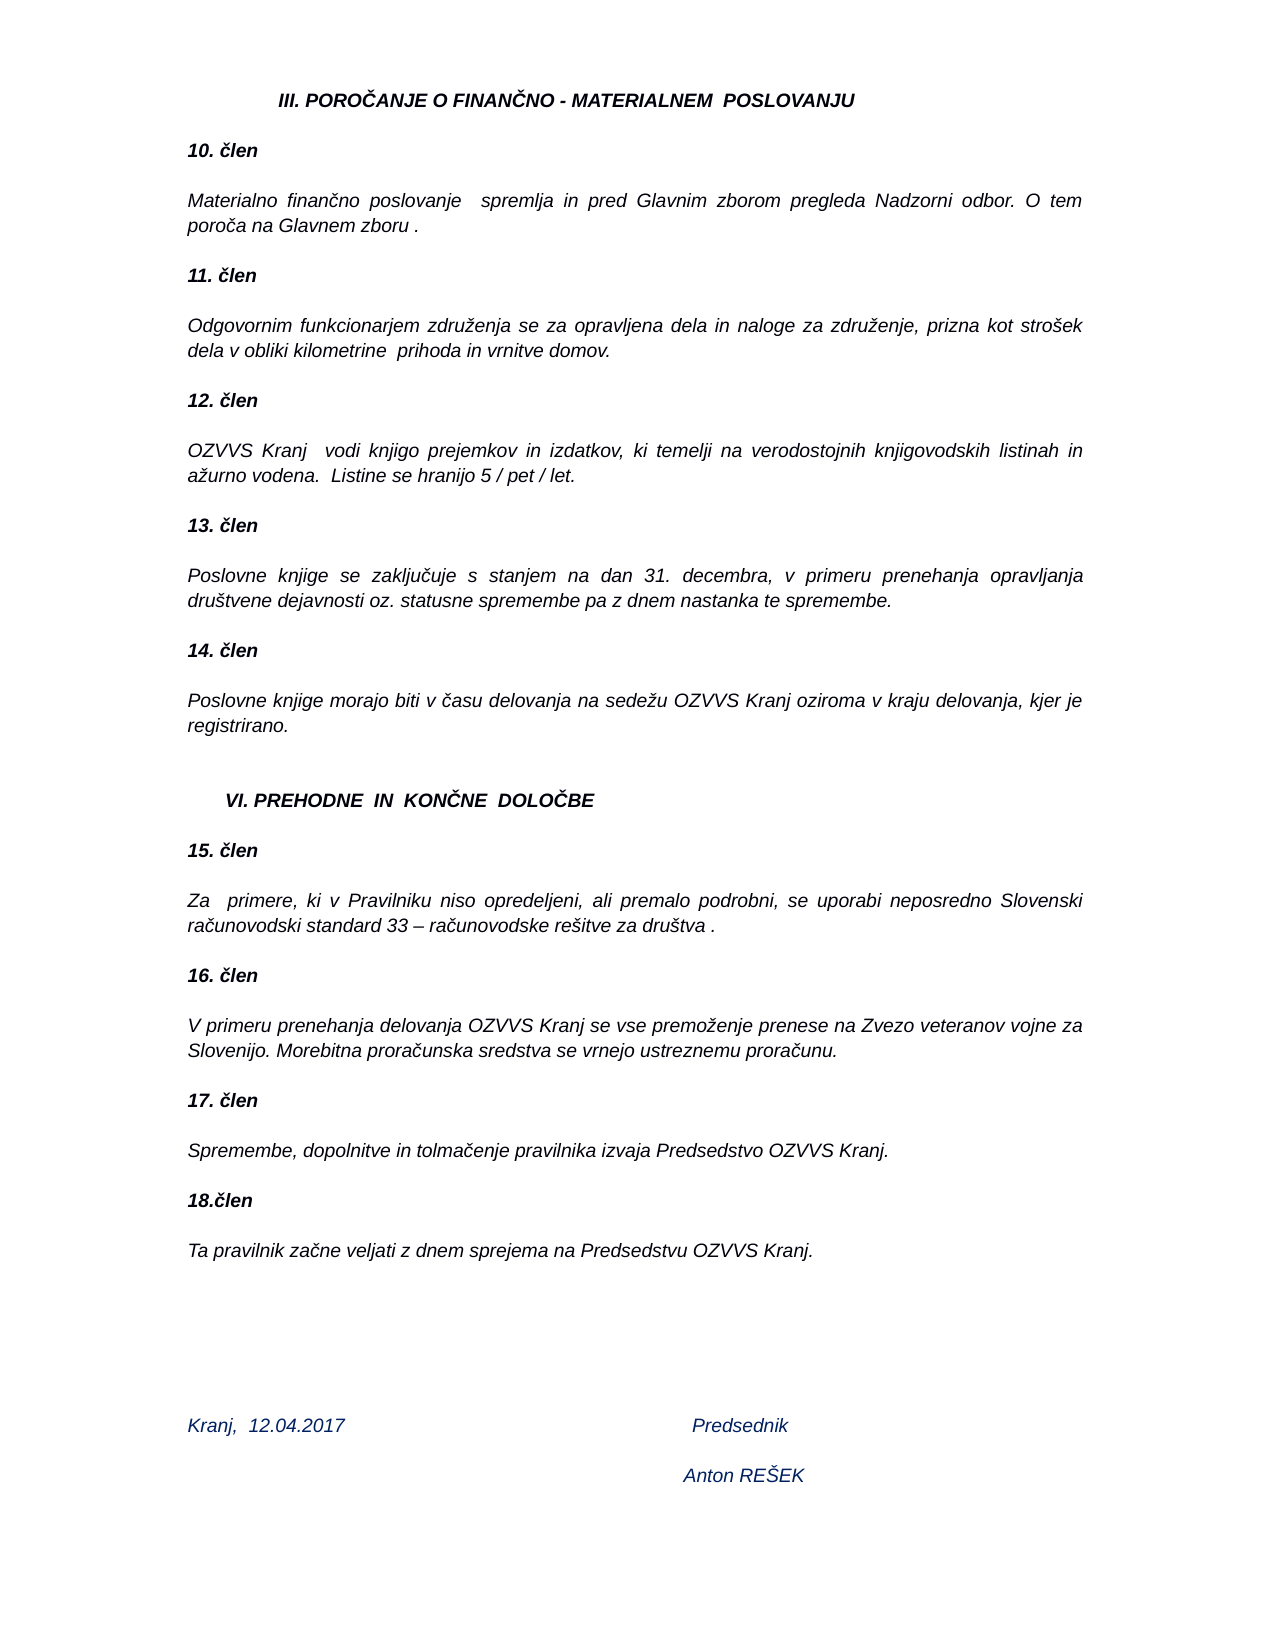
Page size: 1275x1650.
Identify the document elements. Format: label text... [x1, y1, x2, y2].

text Spremembe, dopolnitve in tolmačenje pravilnika izvaja Predsedstvo OZVVS Kranj. [187, 1134, 1087, 1159]
text Poslovne knjige morajo biti v času delovanja na sedežu OZVVS Kranj oziroma v kraju delovanja, kjer je registrirano. [187, 684, 1087, 734]
text III. POROČANJE O FINANČNO - MATERIALNEM POSLOVANJU [225, 84, 1087, 109]
text 10. člen [187, 134, 1087, 159]
text V primeru prenehanja delovanja OZVVS Kranj se vse premoženje prenese na Zvezo veteranov vojne za Slovenijo. Morebitna proračunska sredstva se vrnejo ustreznemu proračunu. [187, 1009, 1087, 1059]
text 15. člen [187, 834, 1087, 859]
text 18.člen [187, 1184, 1087, 1209]
text VI. PREHODNE IN KONČNE DOLOČBE [225, 784, 1087, 809]
text 17. člen [187, 1084, 1087, 1109]
text 12. člen [187, 384, 1087, 409]
text 16. člen [187, 959, 1087, 984]
text Anton REŠEK [187, 1459, 1087, 1484]
text OZVVS Kranj vodi knjigo prejemkov in izdatkov, ki temelji na verodostojnih knjigovodskih listinah in ažurno vodena. Listine se hranijo 5 / pet / let. [187, 434, 1087, 484]
text Materialno finančno poslovanje spremlja in pred Glavnim zborom pregleda Nadzorni odbor. O tem poroča na Glavnem zboru . [187, 184, 1087, 234]
text Poslovne knjige se zaključuje s stanjem na dan 31. decembra, v primeru prenehanja opravljanja društvene dejavnosti oz. statusne spremembe pa z dnem nastanka te spremembe. [187, 559, 1087, 609]
text Ta pravilnik začne veljati z dnem sprejema na Predsedstvu OZVVS Kranj. [187, 1234, 1087, 1259]
text Odgovornim funkcionarjem združenja se za opravljena dela in naloge za združenje, prizna kot strošek dela v obliki kilometrine prihoda in vrnitve domov. [187, 309, 1087, 359]
text 11. člen [187, 259, 1087, 284]
text Za primere, ki v Pravilniku niso opredeljeni, ali premalo podrobni, se uporabi neposredno Slovenski računovodski standard 33 – računovodske rešitve za društva . [187, 884, 1087, 934]
text 13. člen [187, 509, 1087, 534]
text Kranj, 12.04.2017 Predsednik [187, 1409, 1087, 1434]
text 14. člen [187, 634, 1087, 659]
